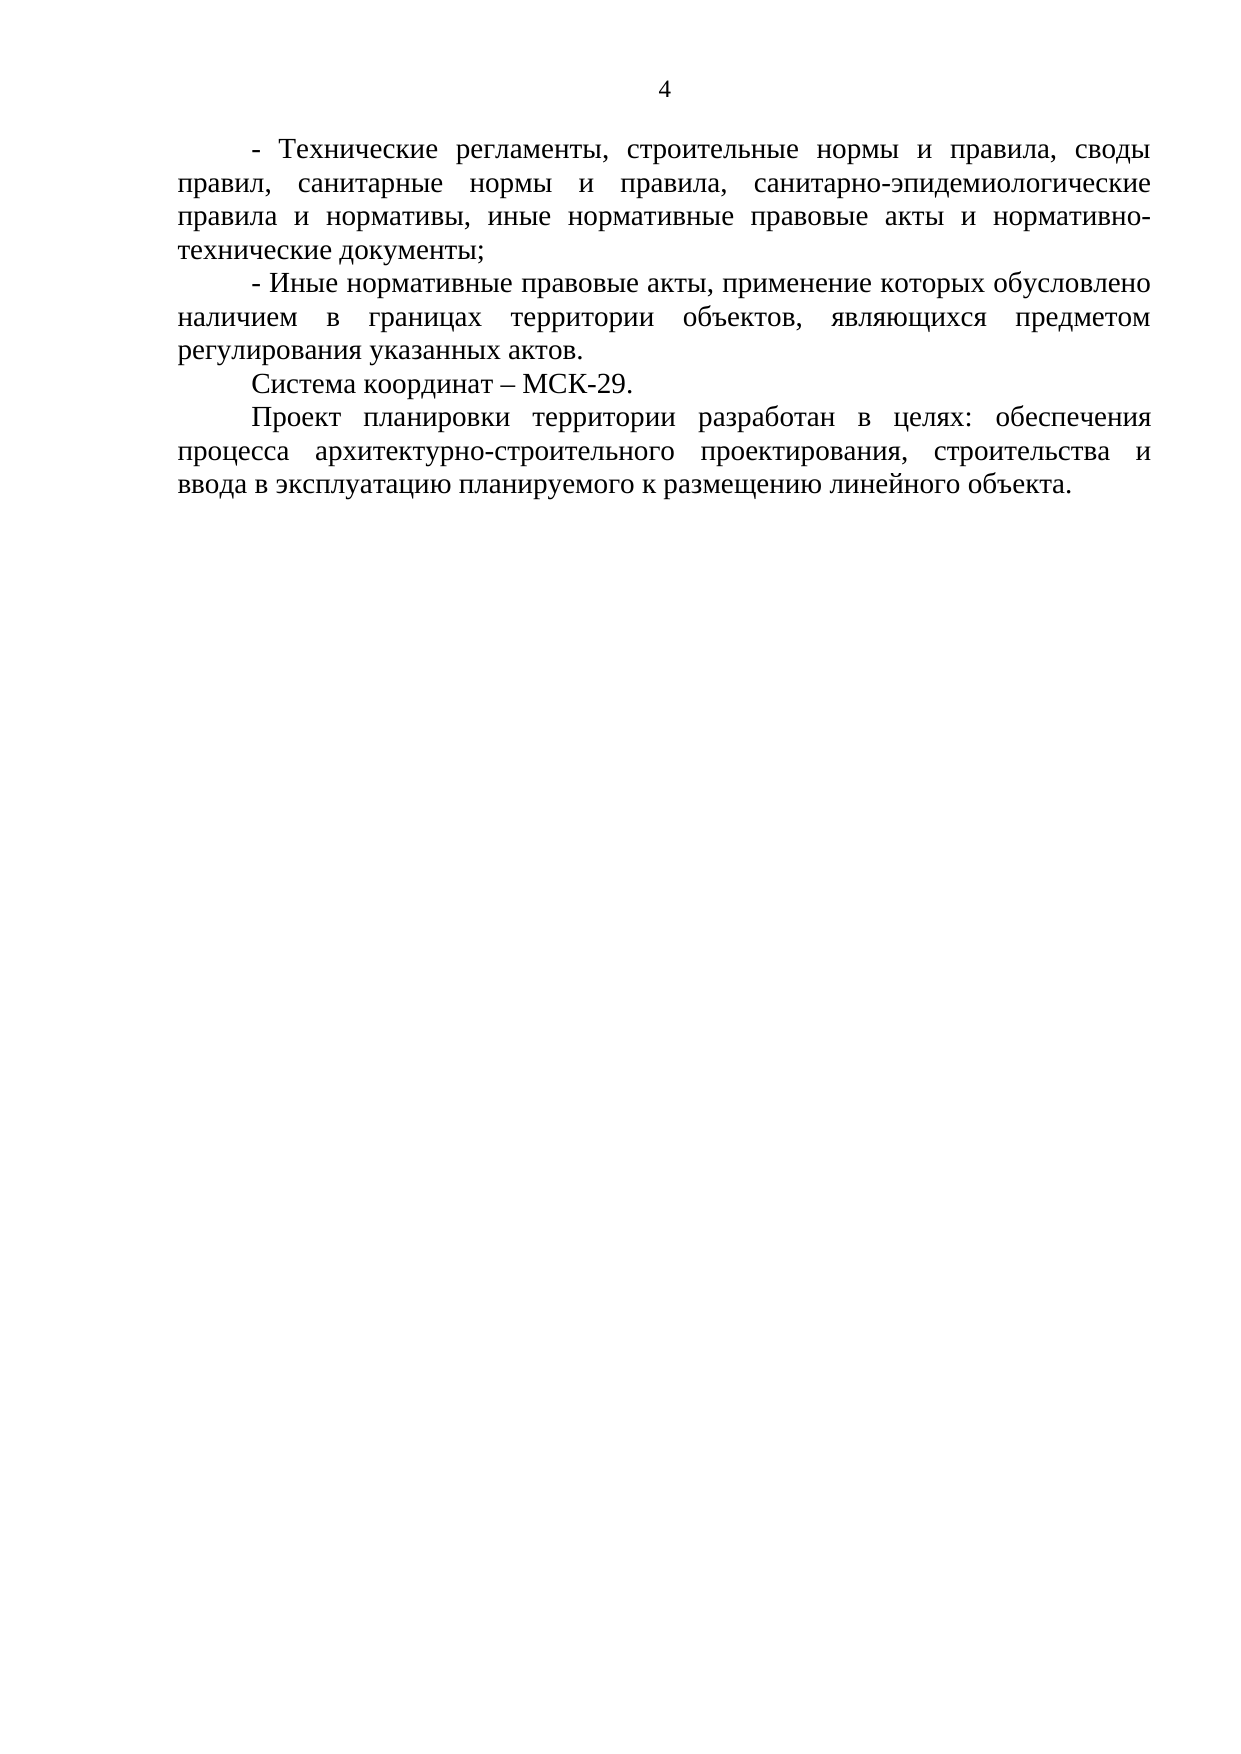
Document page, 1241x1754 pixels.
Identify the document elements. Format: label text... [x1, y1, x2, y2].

text Проект планировки территории разработан в целях: обеспечения процесса архитектурно-строительного проектирования, строительства и ввода в эксплуатацию планируемого к размещению линейного объекта. [177, 399, 1152, 500]
text - Технические регламенты, строительные нормы и правила, своды правил, санитарные нормы и правила, санитарно-эпидемиологические правила и нормативы, иные нормативные правовые акты и нормативно-технические документы; [177, 131, 1152, 265]
text Система координат – МСК-29. [177, 366, 1152, 399]
text - Иные нормативные правовые акты, применение которых обусловлено наличием в границах территории объектов, являющихся предметом регулирования указанных актов. [177, 265, 1152, 366]
